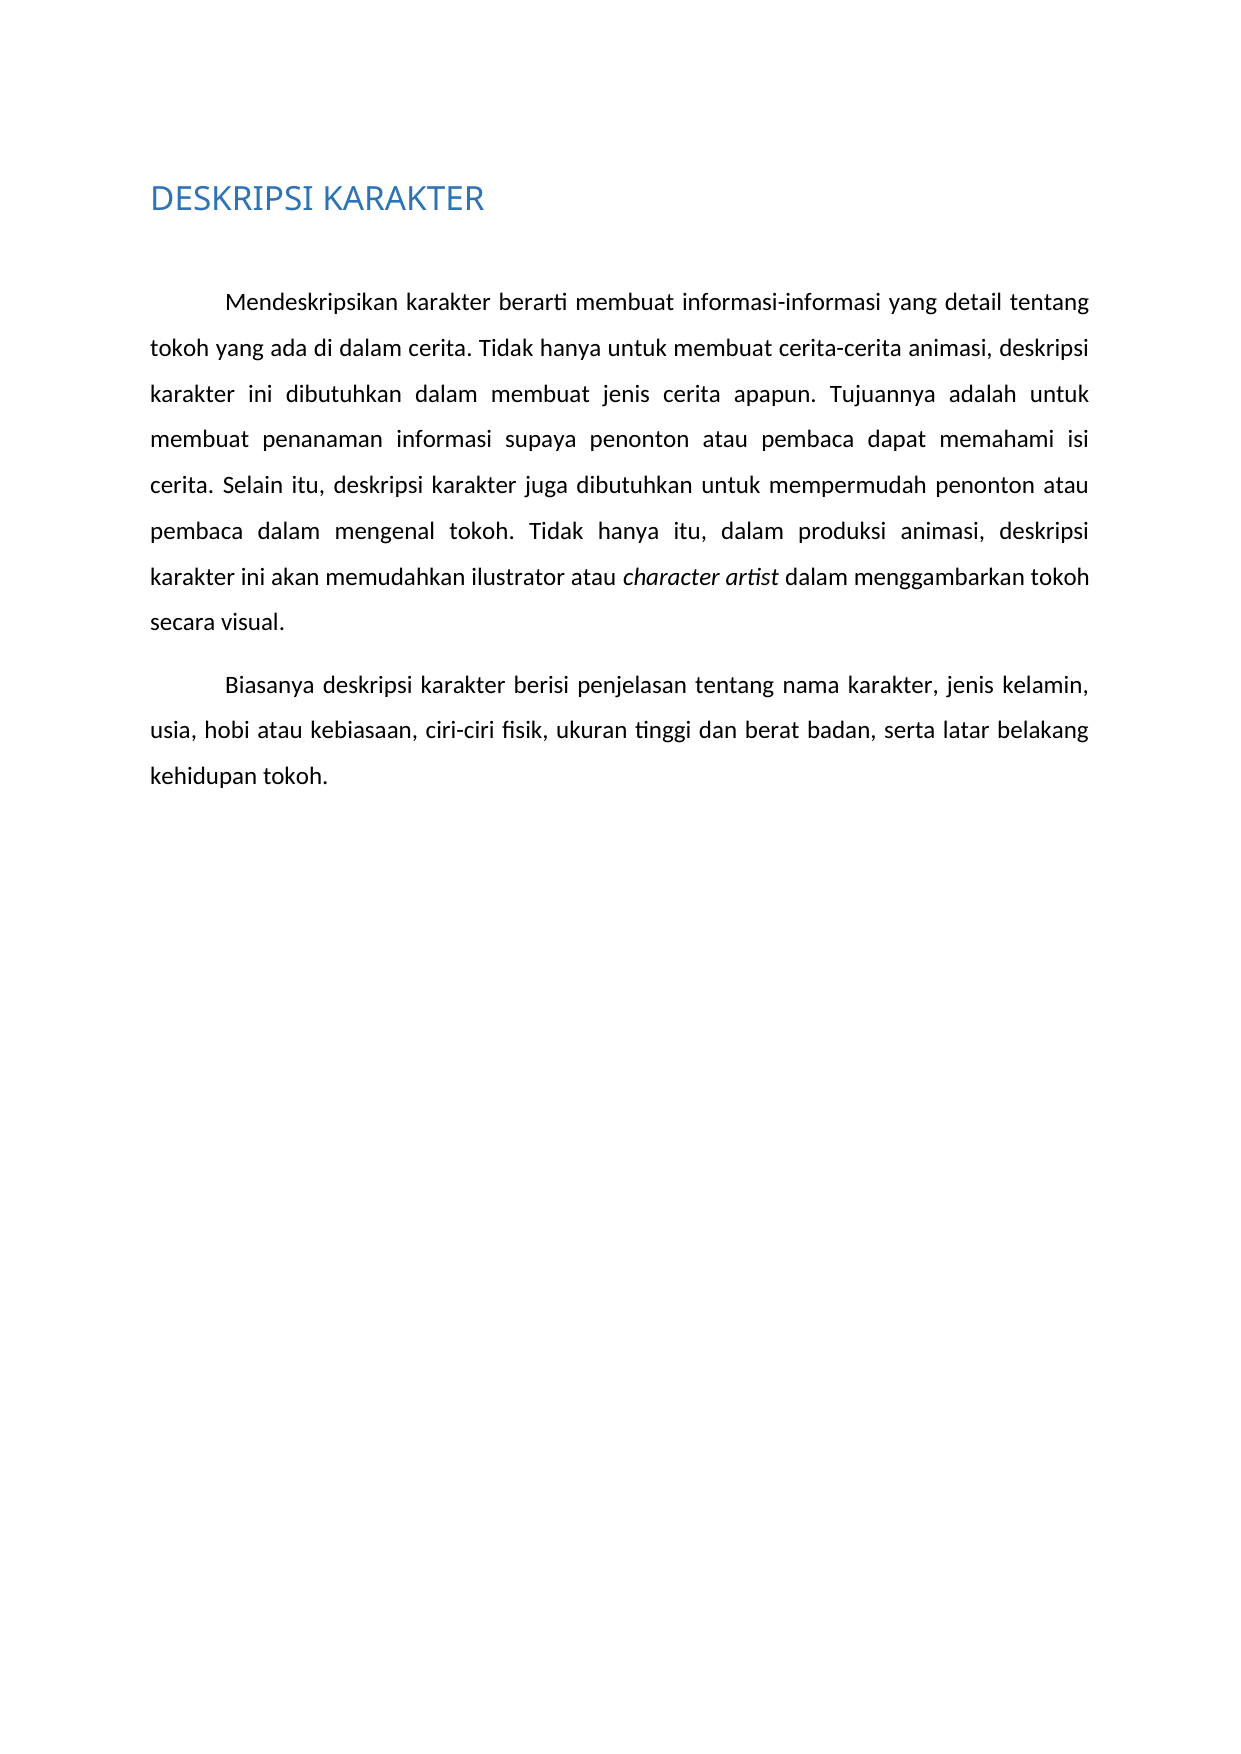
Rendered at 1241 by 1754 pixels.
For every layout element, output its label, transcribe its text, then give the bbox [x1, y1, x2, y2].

text Mendeskripsikan karakter berarti membuat informasi-informasi yang detail tentang tokoh yang ada di dalam cerita. Tidak hanya untuk membuat cerita-cerita animasi, deskripsi karakter ini dibutuhkan dalam membuat jenis cerita apapun. Tujuannya adalah untuk membuat penanaman informasi supaya penonton atau pembaca dapat memahami isi cerita. Selain itu, deskripsi karakter juga dibutuhkan untuk mempermudah penonton atau pembaca dalam mengenal tokoh. Tidak hanya itu, dalam produksi animasi, deskripsi karakter ini akan memudahkan ilustrator atau character artist dalam menggambarkan tokoh secara visual. [150, 286, 1090, 637]
subtitle DESKRIPSI KARAKTER [150, 175, 1090, 220]
text Biasanya deskripsi karakter berisi penjelasan tentang nama karakter, jenis kelamin, usia, hobi atau kebiasaan, ciri-ciri fisik, ukuran tinggi dan berat badan, serta latar belakang kehidupan tokoh. [150, 669, 1090, 791]
